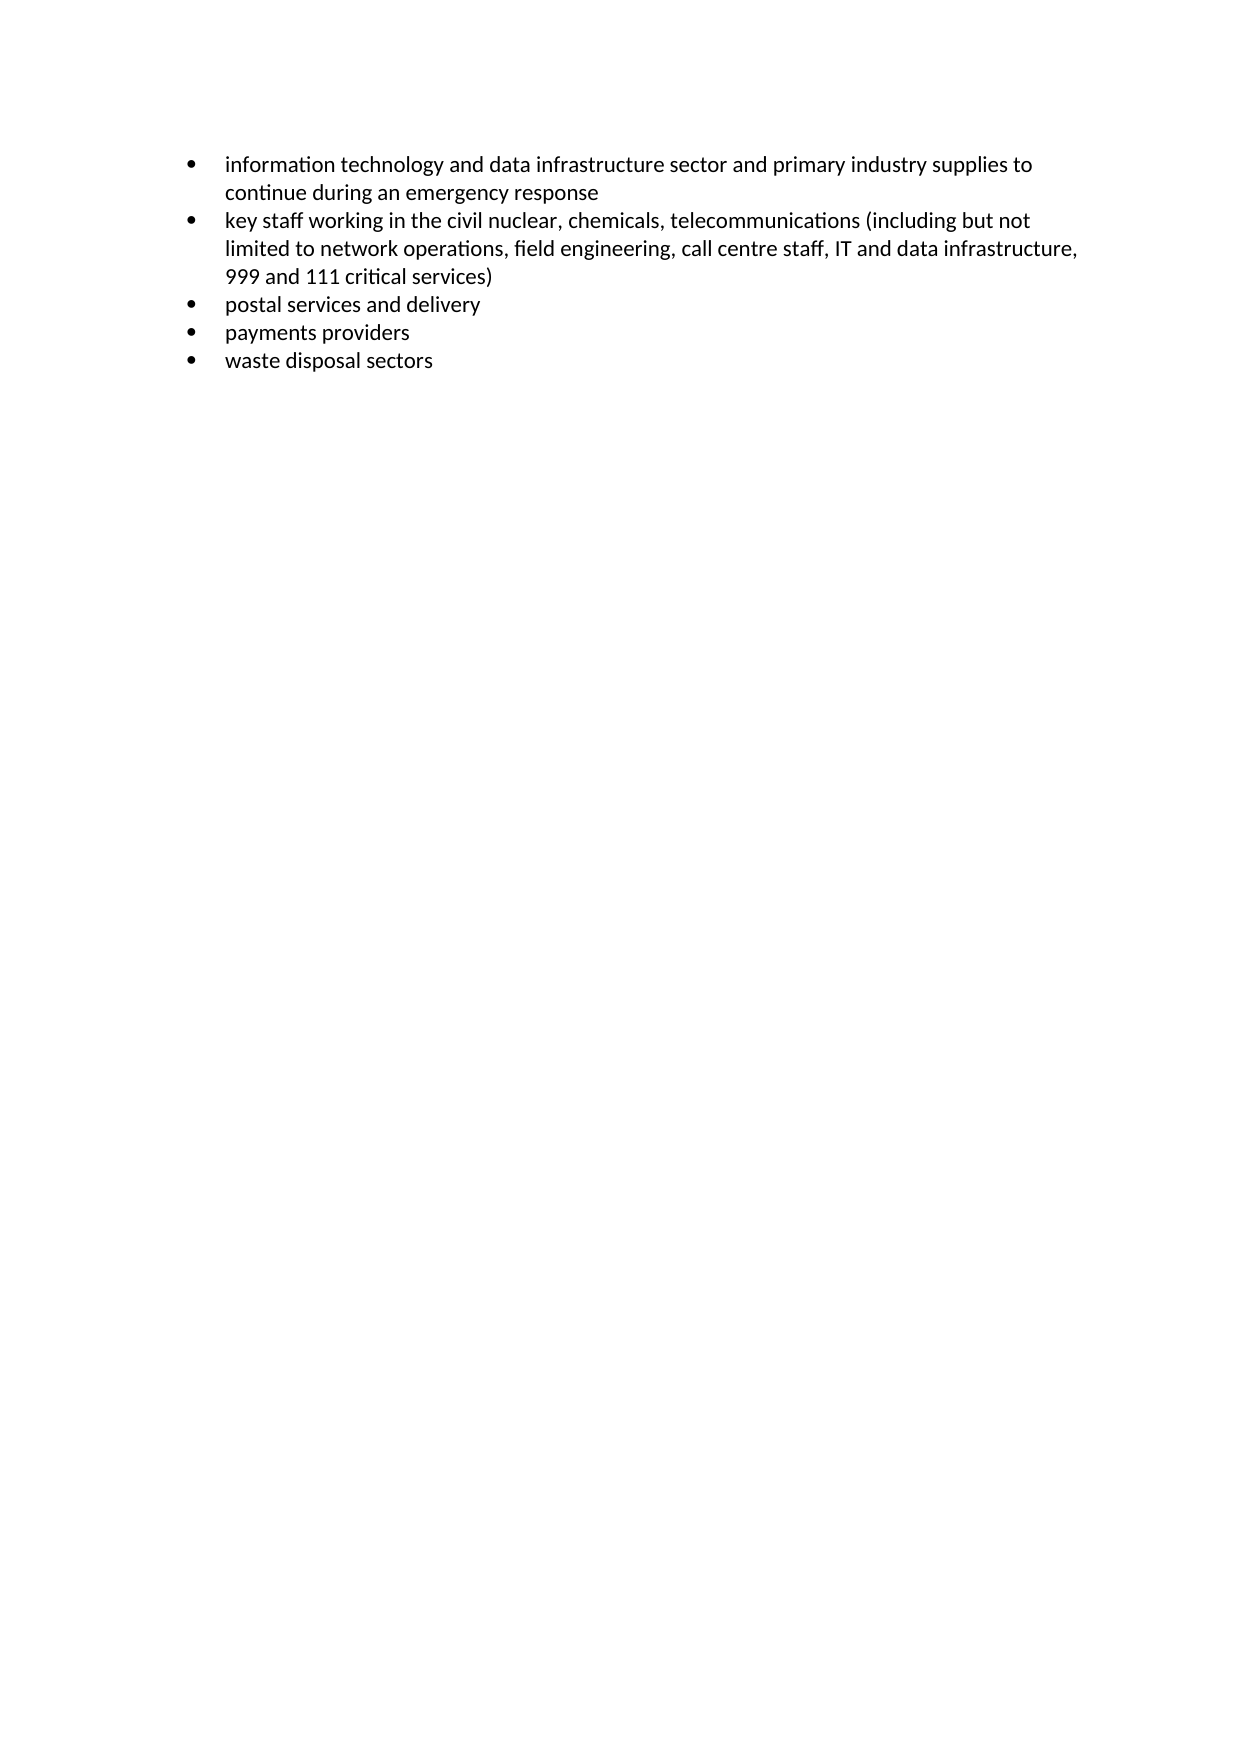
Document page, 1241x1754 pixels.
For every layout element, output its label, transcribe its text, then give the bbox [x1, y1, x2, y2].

list information technology and data infrastructure sector and primary industry supplies to continue during an emergency response [187, 150, 1090, 206]
list key staff working in the civil nuclear, chemicals, telecommunications (including but not limited to network operations, field engineering, call centre staff, IT and data infrastructure, 999 and 111 critical services) [187, 206, 1090, 290]
list waste disposal sectors [187, 346, 1090, 374]
list postal services and delivery [187, 290, 1090, 318]
list payments providers [187, 318, 1090, 346]
